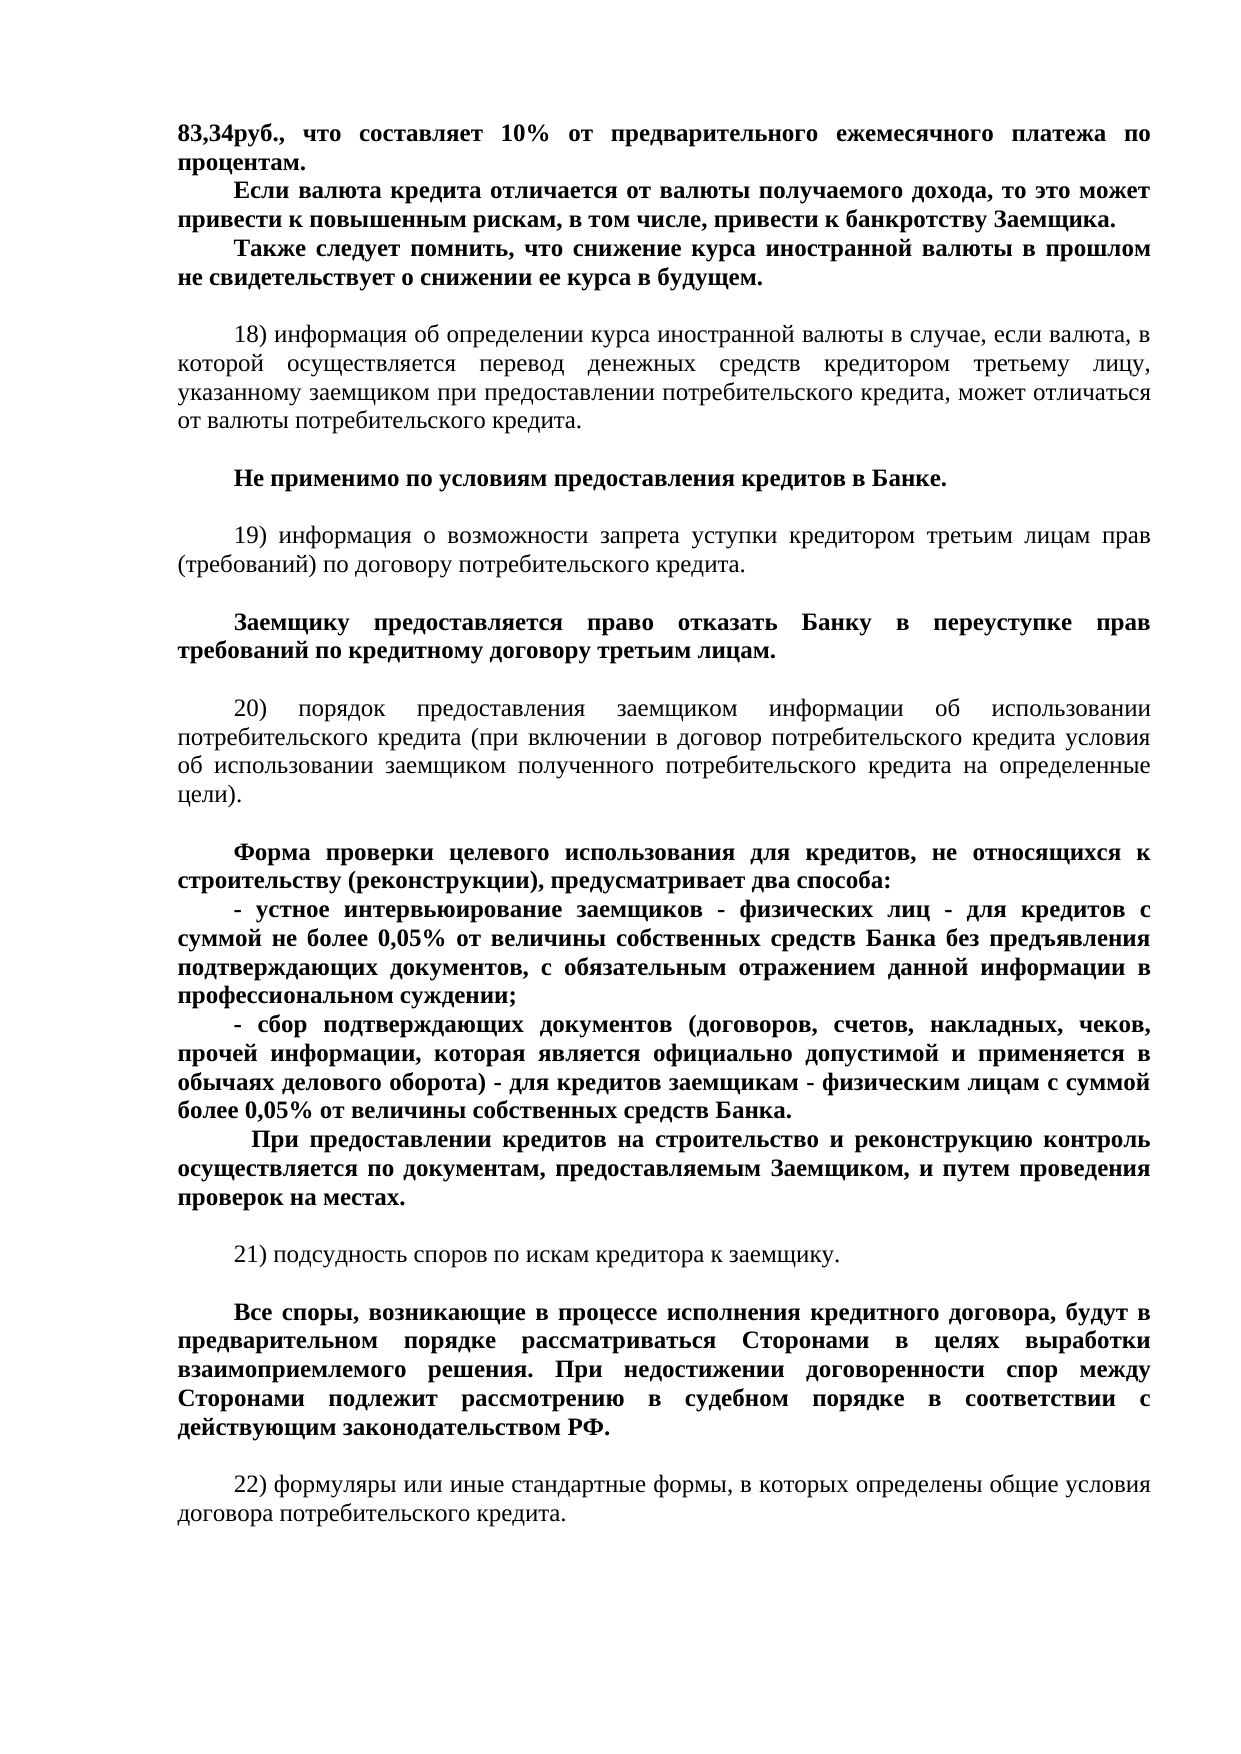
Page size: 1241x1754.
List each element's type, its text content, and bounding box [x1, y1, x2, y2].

text Также следует помнить, что снижение курса иностранной валюты в прошлом не свидетельствует о снижении ее курса в будущем. [177, 233, 1152, 291]
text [177, 118, 1152, 176]
text Форма проверки целевого использования для кредитов, не относящихся к строительству (реконструкции), предусматривает два способа: [177, 837, 1152, 894]
text 20) порядок предоставления заемщиком информации об использовании потребительского кредита (при включении в договор потребительского кредита условия об использовании заемщиком полученного потребительского кредита на определенные цели). [177, 693, 1152, 808]
text - сбор подтверждающих документов (договоров, счетов, накладных, чеков, прочей информации, которая является официально допустимой и применяется в обычаях делового оборота) - для кредитов заемщикам - физическим лицам с суммой более 0,05% от величины собственных средств Банка. [177, 1009, 1152, 1124]
text 19) информация о возможности запрета уступки кредитором третьим лицам прав (требований) по договору потребительского кредита. [177, 521, 1152, 578]
text 21) подсудность споров по искам кредитора к заемщику. [177, 1239, 1152, 1268]
text Если валюта кредита отличается от валюты получаемого дохода, то это может привести к повышенным рискам, в том числе, привести к банкротству Заемщика. [177, 176, 1152, 233]
text Все споры, возникающие в процессе исполнения кредитного договора, будут в предварительном порядке рассматриваться Сторонами в целях выработки взаимоприемлемого решения. При недостижении договоренности спор между Сторонами подлежит рассмотрению в судебном порядке в соответствии с действующим законодательством РФ. [177, 1297, 1152, 1441]
text - устное интервьюирование заемщиков - физических лиц - для кредитов с суммой не более 0,05% от величины собственных средств Банка без предъявления подтверждающих документов, с обязательным отражением данной информации в профессиональном суждении; [177, 894, 1152, 1009]
text Не применимо по условиям предоставления кредитов в Банке. [177, 463, 1152, 492]
text 22) формуляры или иные стандартные формы, в которых определены общие условия договора потребительского кредита. [177, 1469, 1152, 1527]
text При предоставлении кредитов на строительство и реконструкцию контроль осуществляется по документам, предоставляемым Заемщиком, и путем проведения проверок на местах. [177, 1124, 1152, 1211]
text Заемщику предоставляется право отказать Банку в переуступке прав требований по кредитному договору третьим лицам. [177, 607, 1152, 664]
text 18) информация об определении курса иностранной валюты в случае, если валюта, в которой осуществляется перевод денежных средств кредитором третьему лицу, указанному заемщиком при предоставлении потребительского кредита, может отличаться от валюты потребительского кредита. [177, 319, 1152, 434]
